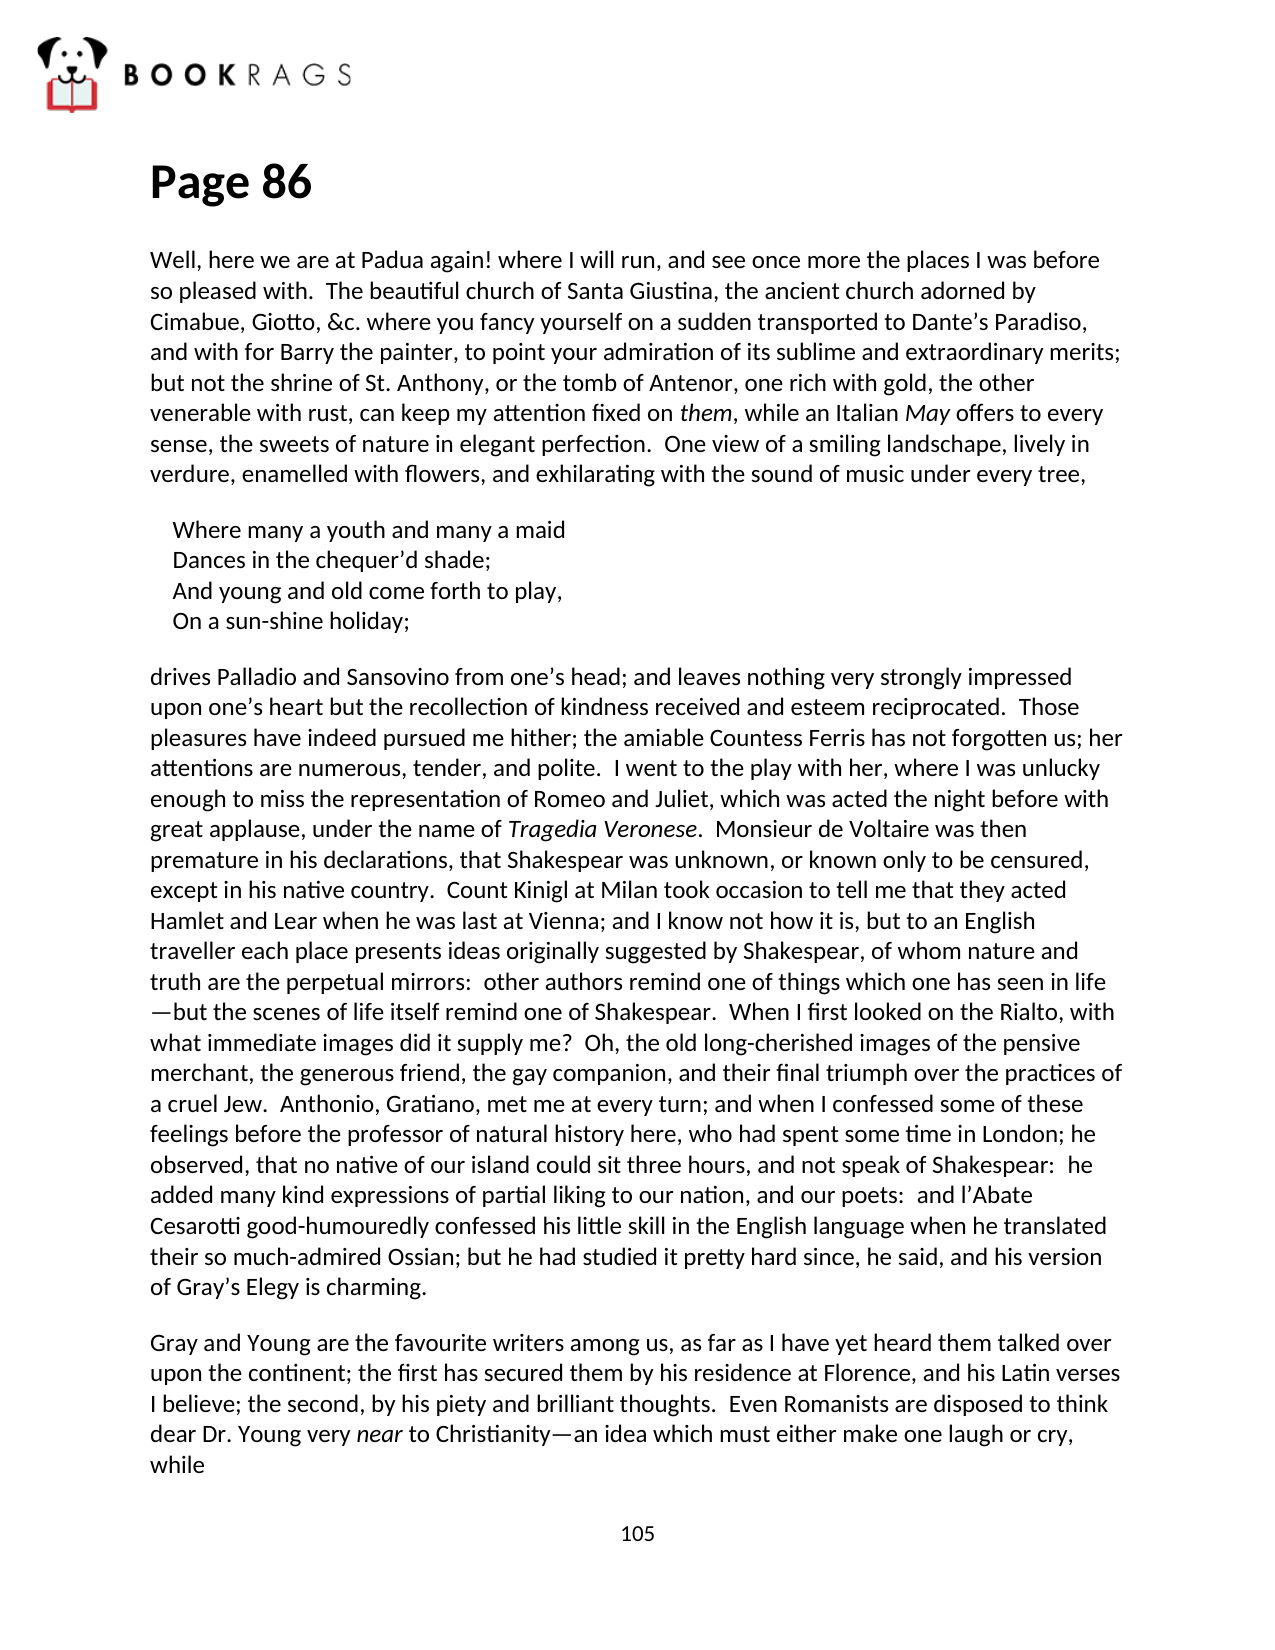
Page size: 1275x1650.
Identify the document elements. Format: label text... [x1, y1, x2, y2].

text drives Palladio and Sansovino from one’s head; and leaves nothing very strongly impressed upon one’s heart but the recollection of kindness received and esteem reciprocated. Those pleasures have indeed pursued me hither; the amiable Countess Ferris has not forgotten us; her attentions are numerous, tender, and polite. I went to the play with her, where I was unlucky enough to miss the representation of Romeo and Juliet, which was acted the night before with great applause, under the name of Tragedia Veronese. Monsieur de Voltaire was then premature in his declarations, that Shakespear was unknown, or known only to be censured, except in his native country. Count Kinigl at Milan took occasion to tell me that they acted Hamlet and Lear when he was last at Vienna; and I know not how it is, but to an English traveller each place presents ideas originally suggested by Shakespear, of whom nature and truth are the perpetual mirrors: other authors remind one of things which one has seen in life—­but the scenes of life itself remind one of Shakespear. When I first looked on the Rialto, with what immediate images did it supply me? Oh, the old long-cherished images of the pensive merchant, the generous friend, the gay companion, and their final triumph over the practices of a cruel Jew. Anthonio, Gratiano, met me at every turn; and when I confessed some of these feelings before the professor of natural history here, who had spent some time in London; he observed, that no native of our island could sit three hours, and not speak of Shakespear: he added many kind expressions of partial liking to our nation, and our poets: and l’Abate Cesarotti good-humouredly confessed his little skill in the English language when he translated their so much-admired Ossian; but he had studied it pretty hard since, he said, and his version of Gray’s Elegy is charming. [150, 661, 1125, 1302]
text Gray and Young are the favourite writers among us, as far as I have yet heard them talked over upon the continent; the first has secured them by his residence at Florence, and his Latin verses I believe; the second, by his piety and brilliant thoughts. Even Romanists are disposed to think dear Dr. Young very near to Christianity—­an idea which must either make one laugh or cry, while [150, 1327, 1125, 1479]
text Well, here we are at Padua again! where I will run, and see once more the places I was before so pleased with. The beautiful church of Santa Giustina, the ancient church adorned by Cimabue, Giotto, &c. where you fancy yourself on a sudden transported to Dante’s Paradiso, and with for Barry the painter, to point your admiration of its sublime and extraordinary merits; but not the shrine of St. Anthony, or the tomb of Antenor, one rich with gold, the other venerable with rust, can keep my attention fixed on them, while an Italian May offers to every sense, the sweets of nature in elegant perfection. One view of a smiling landschape, lively in verdure, enamelled with flowers, and exhilarating with the sound of music under every tree, [150, 244, 1125, 489]
picture [37, 37, 351, 113]
text Where many a youth and many a maid Dances in the chequer’d shade; And young and old come forth to play, On a sun-shine holiday; [150, 514, 1125, 636]
text Page 86 [150, 150, 1125, 211]
